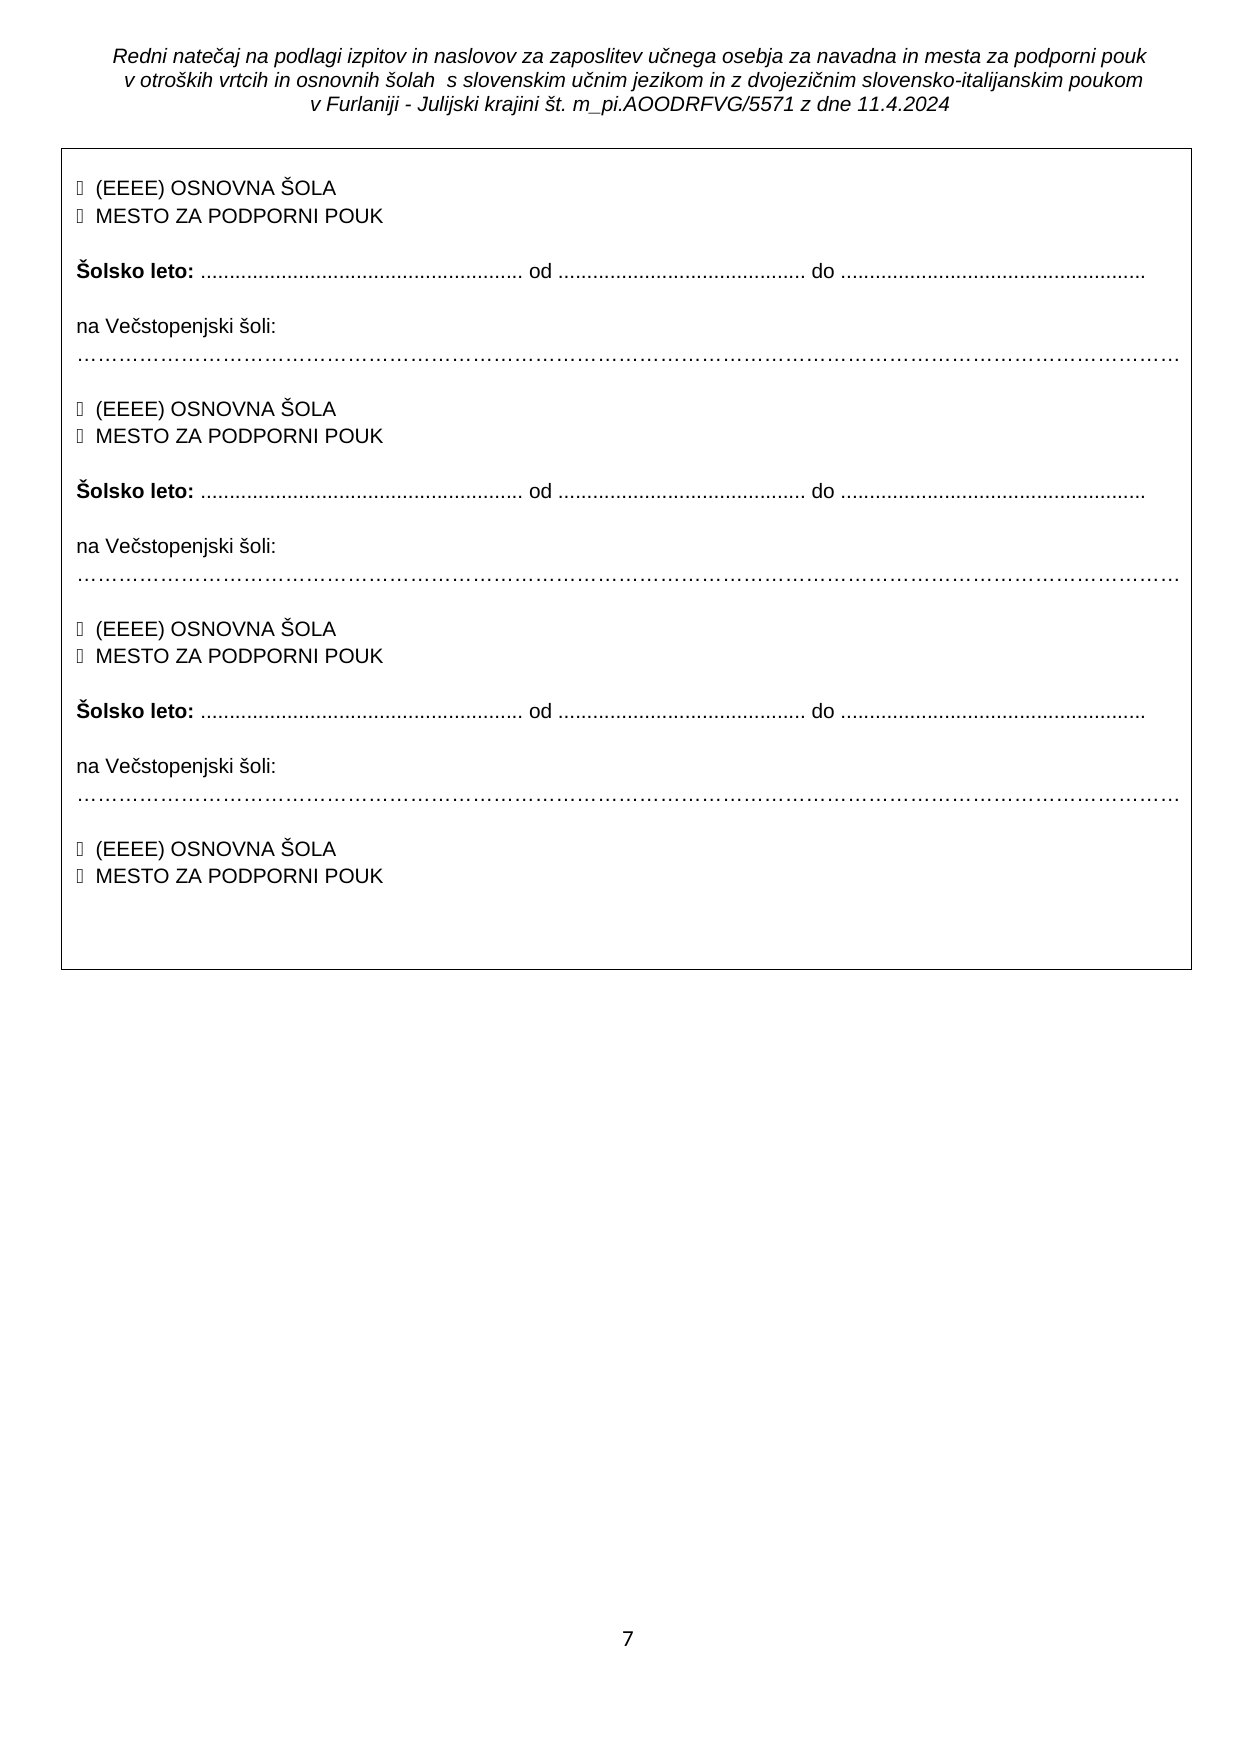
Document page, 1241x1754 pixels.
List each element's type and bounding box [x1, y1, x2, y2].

table_cell [62, 149, 1191, 969]
